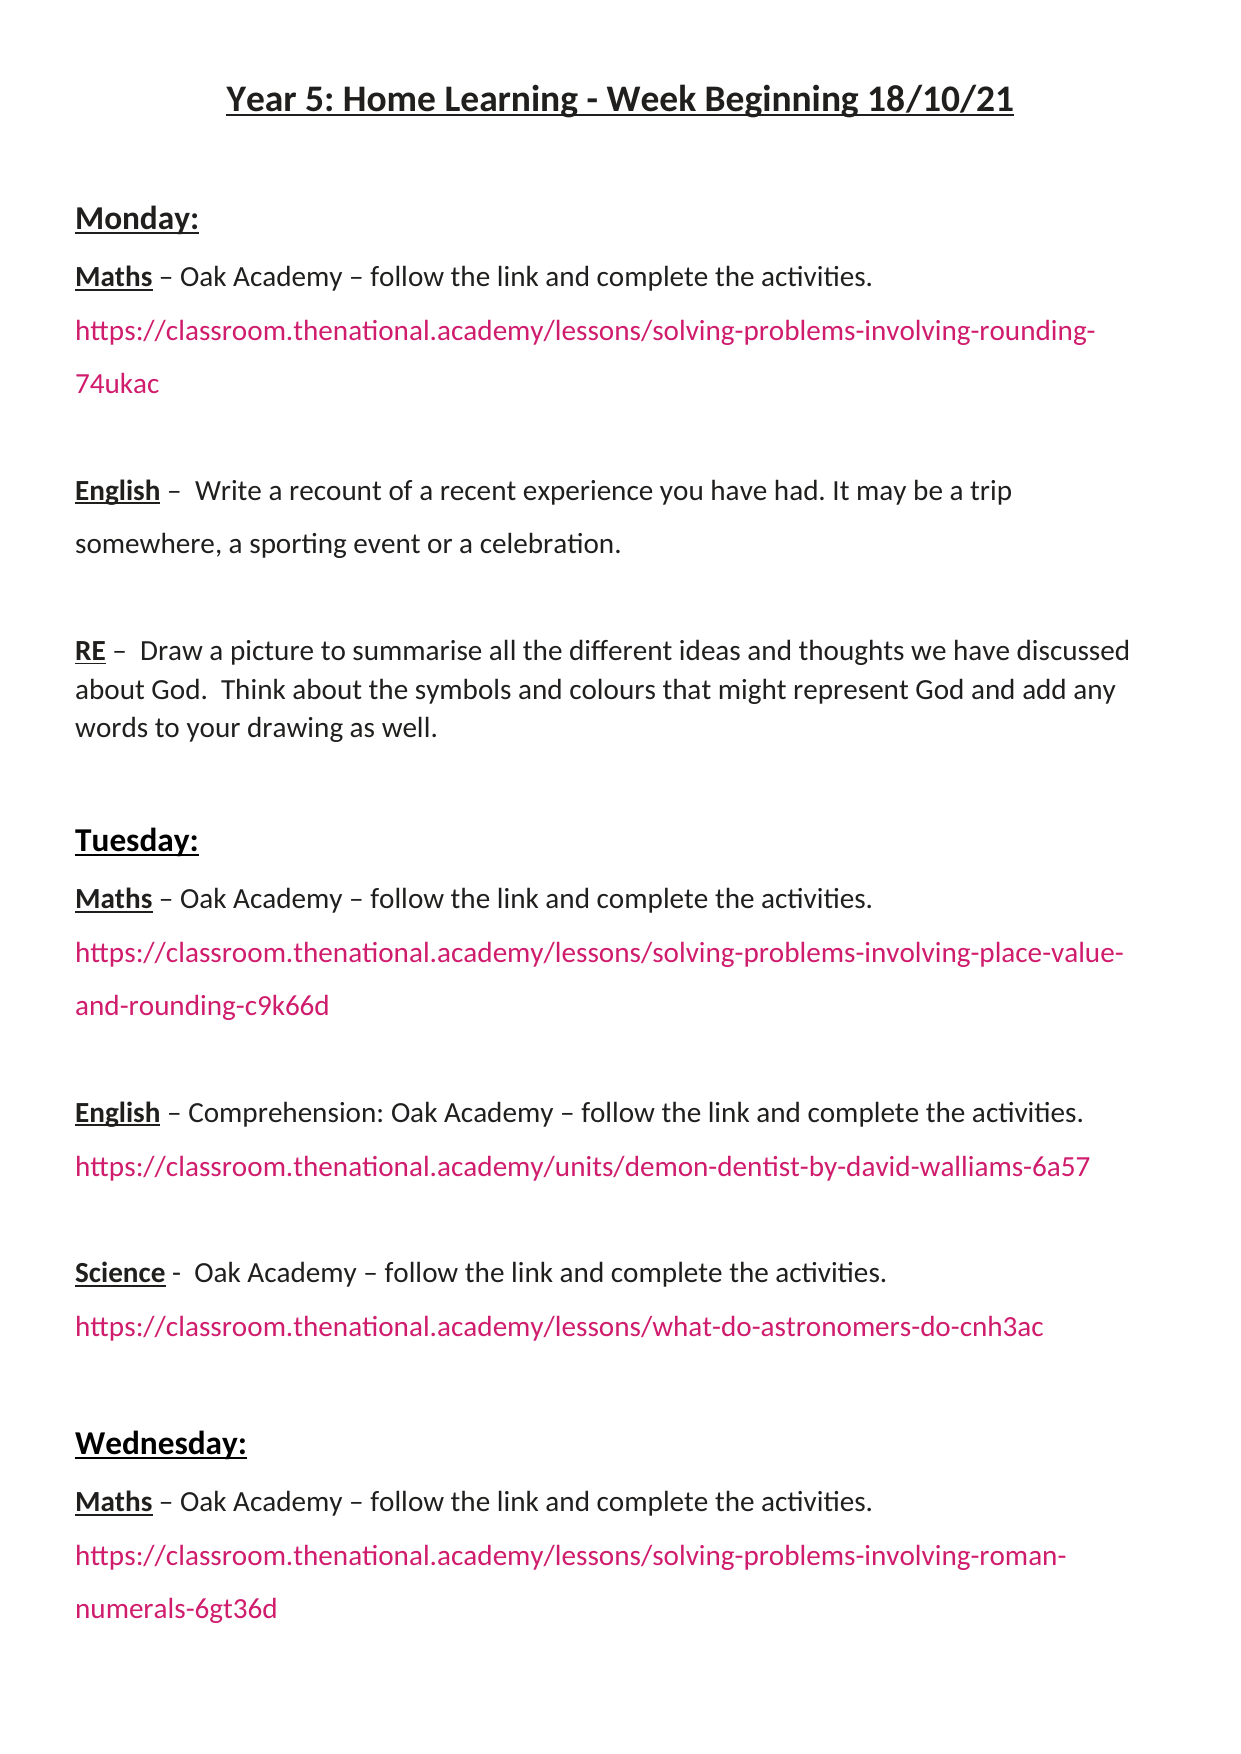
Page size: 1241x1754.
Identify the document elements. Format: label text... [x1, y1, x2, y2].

text https://classroom.thenational.academy/lessons/solving-problems-involving-roman-numerals-6gt36d [75, 1537, 1165, 1626]
text https://classroom.thenational.academy/lessons/solving-problems-involving-rounding-74ukac [75, 312, 1165, 401]
text Wednesday: [75, 1422, 1165, 1463]
text https://classroom.thenational.academy/lessons/what-do-astronomers-do-cnh3ac [75, 1308, 1165, 1343]
text Year 5: Home Learning - Week Beginning 18/10/21 [75, 75, 1165, 121]
text https://classroom.thenational.academy/units/demon-dentist-by-david-walliams-6a57 [75, 1148, 1165, 1183]
text Maths – Oak Academy – follow the link and complete the activities. [75, 1483, 1165, 1519]
text Maths – Oak Academy – follow the link and complete the activities. [75, 258, 1165, 294]
text English – Write a recount of a recent experience you have had. It may be a trip somewhere, a sporting event or a celebration. [75, 472, 1165, 561]
text Science - Oak Academy – follow the link and complete the activities. [75, 1254, 1165, 1290]
text Maths – Oak Academy – follow the link and complete the activities. [75, 880, 1165, 916]
text English – Comprehension: Oak Academy – follow the link and complete the activities. [75, 1094, 1165, 1130]
text Tuesday: [75, 819, 1165, 860]
text RE – Draw a picture to summarise all the different ideas and thoughts we have discussed about God. Think about the symbols and colours that might represent God and add any words to your drawing as well. [75, 632, 1165, 745]
text https://classroom.thenational.academy/lessons/solving-problems-involving-place-value-and-rounding-c9k66d [75, 934, 1165, 1023]
text Monday: [75, 197, 1165, 238]
